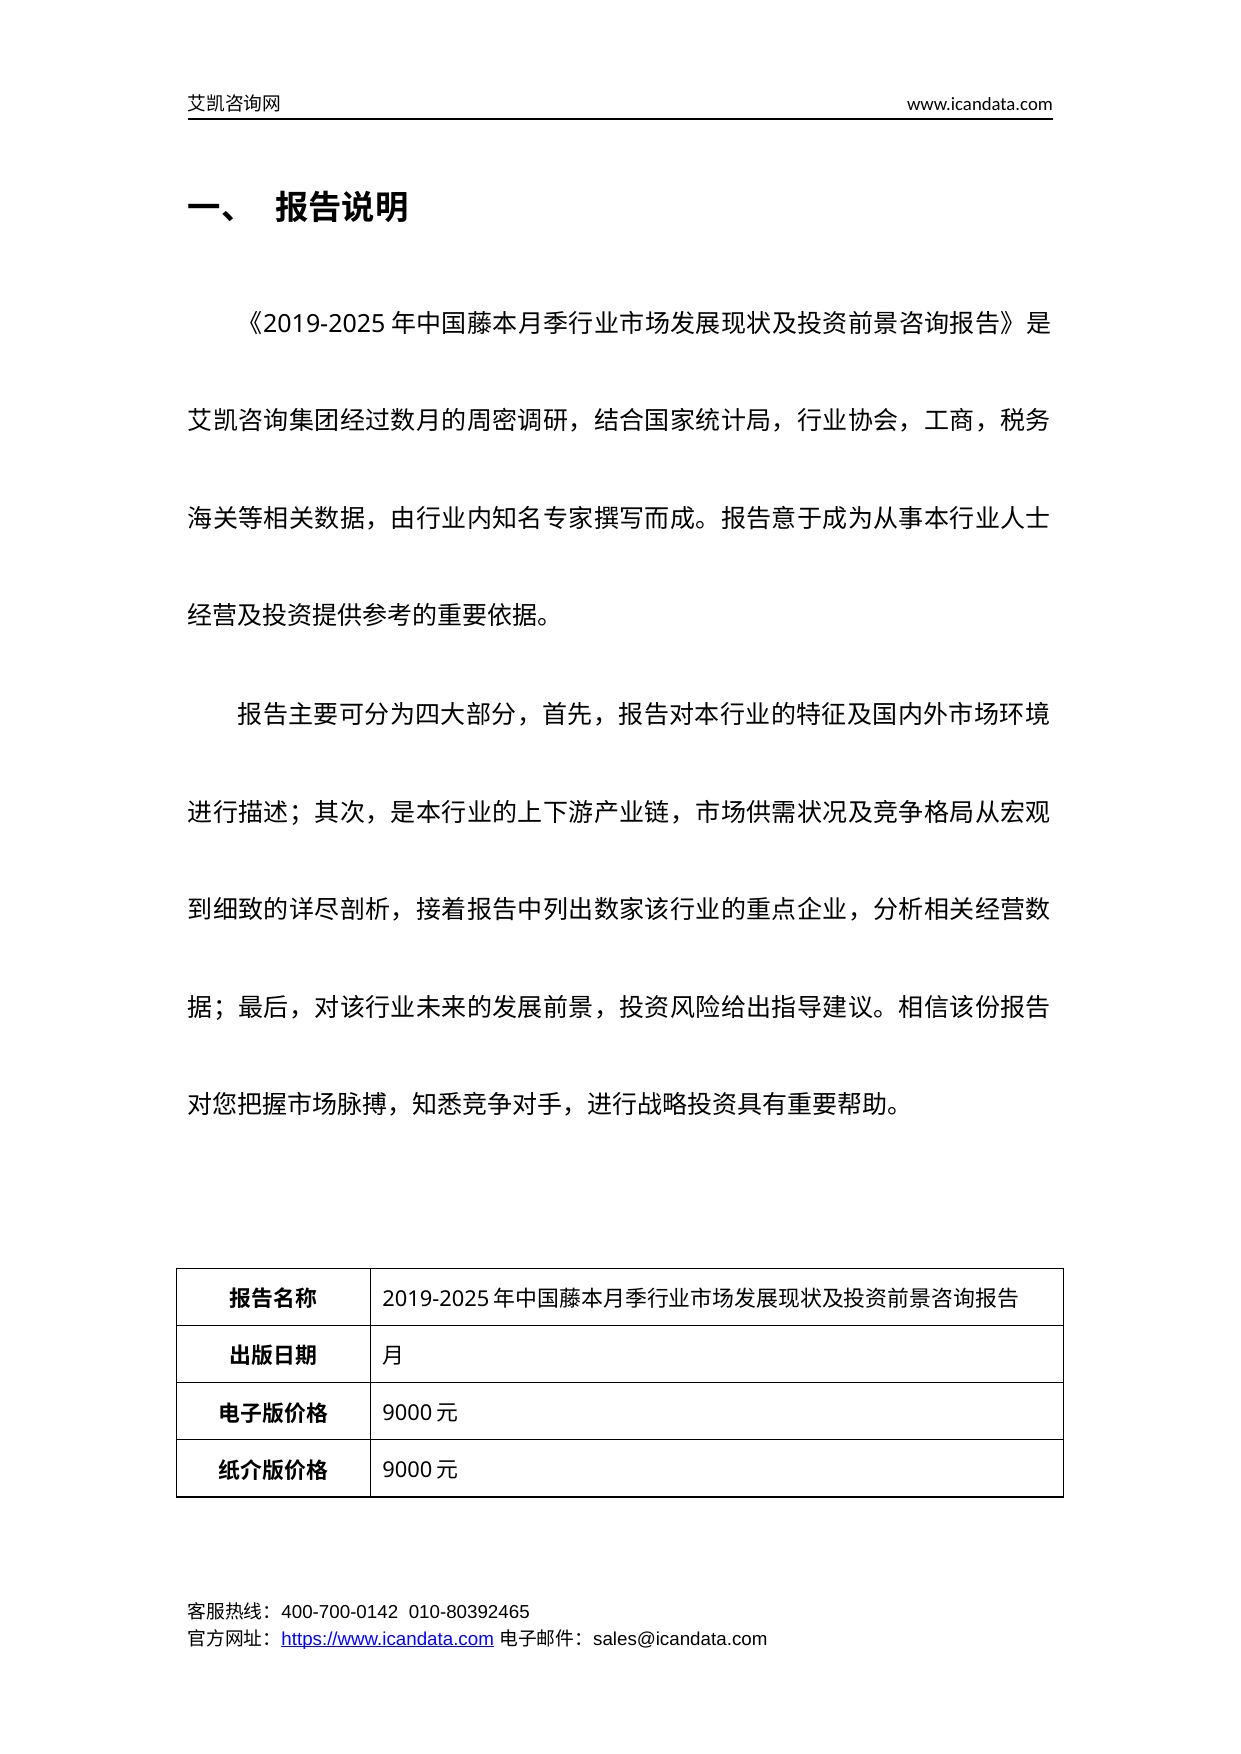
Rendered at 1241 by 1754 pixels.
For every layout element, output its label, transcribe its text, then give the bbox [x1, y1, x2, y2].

table_cell 电子版价格 [177, 1383, 370, 1439]
table_header 2019-2025年中国藤本月季行业市场发展现状及投资前景咨询报告 [371, 1269, 1063, 1325]
table_cell 9000元 [371, 1383, 1063, 1439]
text 《2019-2025年中国藤本月季行业市场发展现状及投资前景咨询报告》是艾凯咨询集团经过数月的周密调研，结合国家统计局，行业协会，工商，税务海关等相关数据，由行业内知名专家撰写而成。报告意于成为从事本行业人士经营及投资提供参考的重要依据。 [187, 289, 1053, 646]
text 报告主要可分为四大部分，首先，报告对本行业的特征及国内外市场环境进行描述；其次，是本行业的上下游产业链，市场供需状况及竞争格局从宏观到细致的详尽剖析，接着报告中列出数家该行业的重点企业，分析相关经营数据；最后，对该行业未来的发展前景，投资风险给出指导建议。相信该份报告对您把握市场脉搏，知悉竞争对手，进行战略投资具有重要帮助。 [187, 681, 1053, 1136]
table_cell 月 [371, 1326, 1063, 1382]
table_cell 出版日期 [177, 1326, 370, 1382]
table_header 报告名称 [177, 1269, 370, 1325]
table_cell 纸介版价格 [177, 1440, 370, 1496]
table_cell 9000元 [371, 1440, 1063, 1496]
subtitle 报告说明 [187, 172, 1053, 237]
